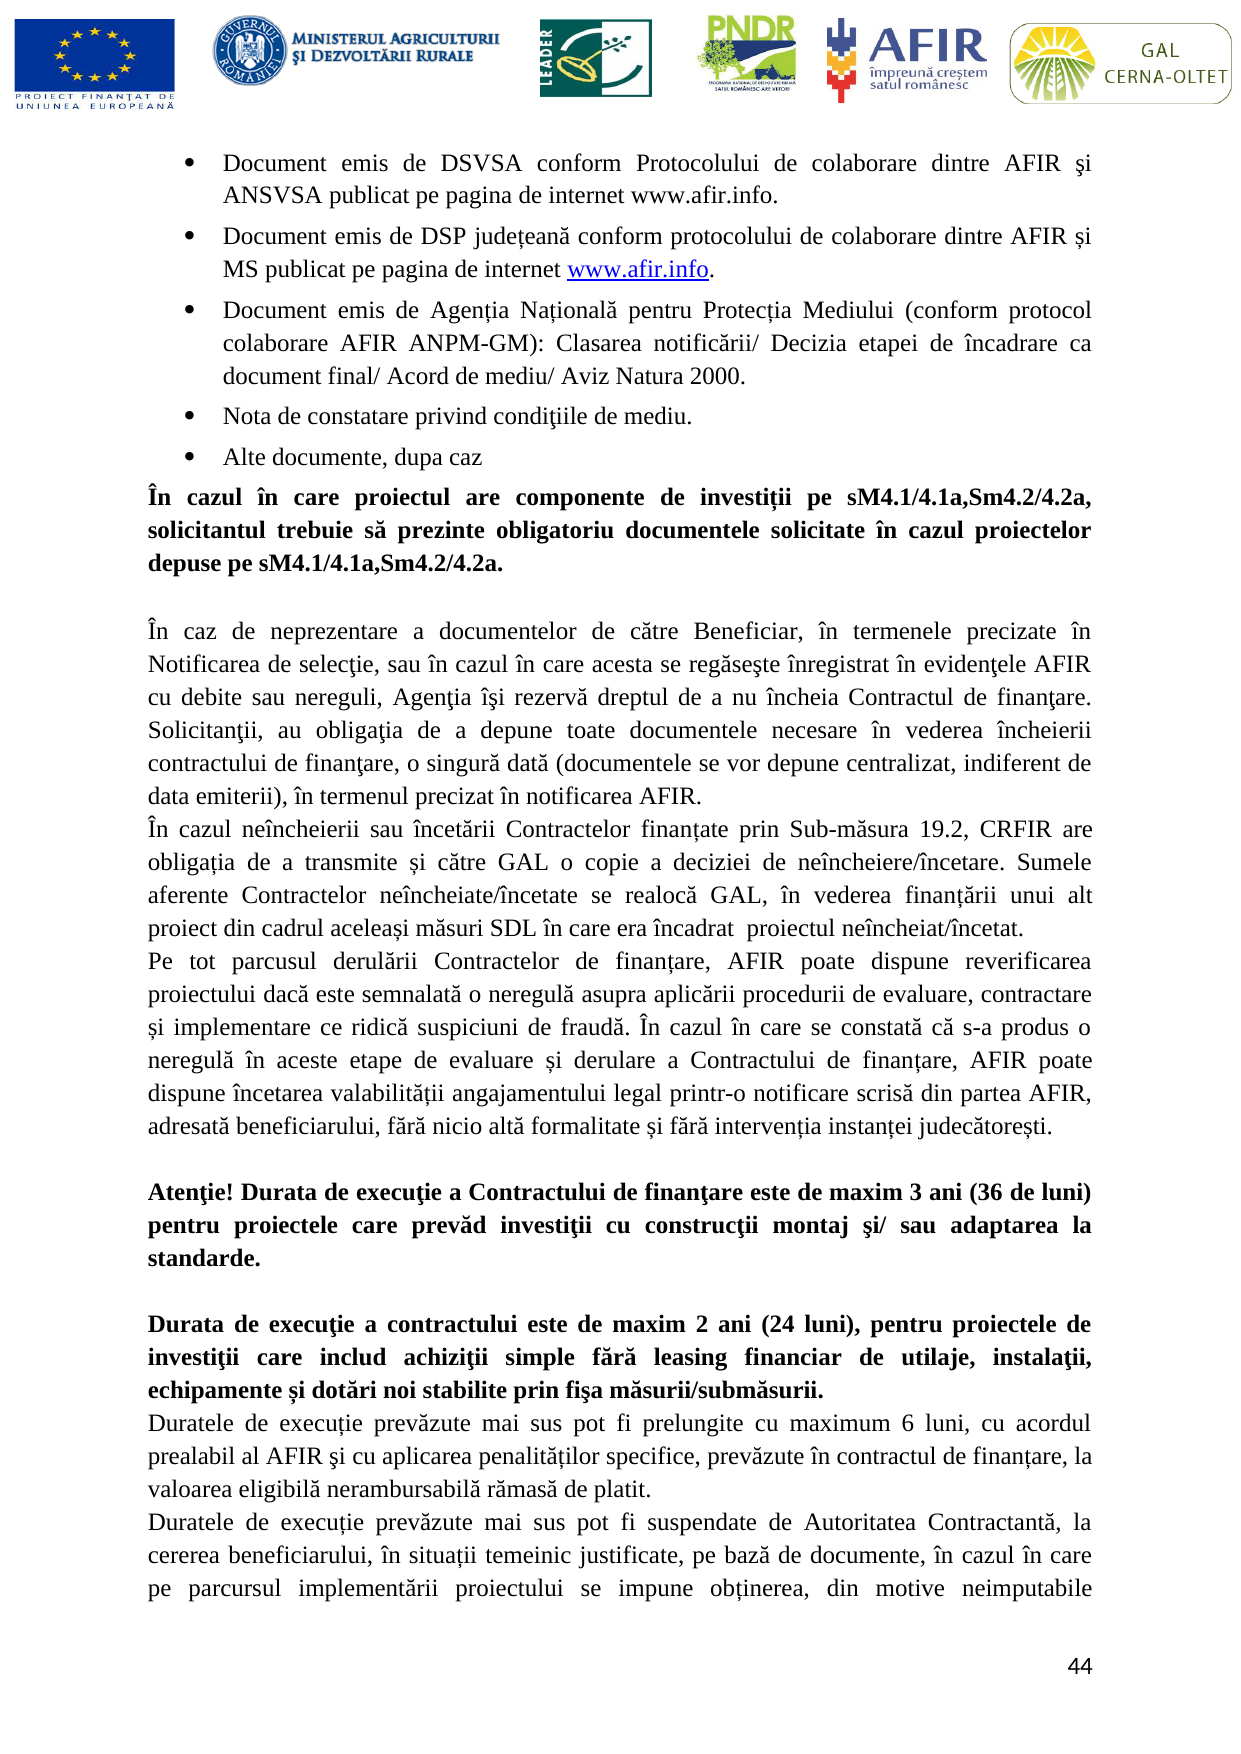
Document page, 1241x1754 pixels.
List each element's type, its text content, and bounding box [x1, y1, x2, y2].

picture [540, 19, 652, 97]
picture [676, 0, 987, 113]
picture [14, 19, 175, 113]
picture [202, 0, 503, 102]
text Durata de execuţie a contractului este de maxim 2 ani (24 luni), pentru proiectele de investiţii care includ achiziţii simple fără leasing financiar de utilaje, instalaţii, echipamente și dotări noi stabilite prin fişa măsurii/submăsurii. [148, 1309, 1093, 1404]
text În cazul în care proiectul are componente de investiții pe sM4.1/4.1a,Sm4.2/4.2a, solicitantul trebuie să prezinte obligatoriu documentele solicitate în cazul proiectelor depuse pe sM4.1/4.1a,Sm4.2/4.2a. [148, 482, 1093, 577]
text Atenţie! Durata de execuţie a Contractului de finanţare este de maxim 3 ani (36 de luni) pentru proiectele care prevăd investiţii cu construcţii montaj şi/ sau adaptarea la standarde. [148, 1177, 1093, 1272]
text Duratele de execuție prevăzute mai sus pot fi prelungite cu maximum 6 luni, cu acordul prealabil al AFIR şi cu aplicarea penalităților specifice, prevăzute în contractul de finanțare, la valoarea eligibilă nerambursabilă rămasă de platit. [148, 1408, 1093, 1503]
list Document emis de DSVSA conform Protocolului de colaborare dintre AFIR şi ANSVSA publicat pe pagina de internet www.afir.info. [185, 148, 1093, 209]
list Alte documente, dupa caz [185, 442, 1093, 471]
text În caz de neprezentare a documentelor de către Beneficiar, în termenele precizate în Notificarea de selecţie, sau în cazul în care acesta se regăseşte înregistrat în evidenţele AFIR cu debite sau nereguli, Agenţia îşi rezervă dreptul de a nu încheia Contractul de finanţare. Solicitanţii, au obligaţia de a depune toate documentele necesare în vederea încheierii contractului de finanţare, o singură dată (documentele se vor depune centralizat, indiferent de data emiterii), în termenul precizat în notificarea AFIR. [148, 616, 1093, 810]
text Pe tot parcusul derulării Contractelor de finanțare, AFIR poate dispune reverificarea proiectului dacă este semnalată o neregulă asupra aplicării procedurii de evaluare, contractare și implementare ce ridică suspiciuni de fraudă. În cazul în care se constată că s-a produs o neregulă în aceste etape de evaluare și derulare a Contractului de finanțare, AFIR poate dispune încetarea valabilității angajamentului legal printr-o notificare scrisă din partea AFIR, adresată beneficiarului, fără nicio altă formalitate și fără intervenția instanței judecătorești. [148, 946, 1093, 1140]
picture [1000, 19, 1238, 103]
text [148, 1507, 1093, 1602]
list Document emis de DSP județeană conform protocolului de colaborare dintre AFIR și MS publicat pe pagina de internet www.afir.info. [185, 221, 1093, 283]
list Document emis de Agenția Națională pentru Protecția Mediului (conform protocol colaborare AFIR ANPM-GM): Clasarea notificării/ Decizia etapei de încadrare ca document final/ Acord de mediu/ Aviz Natura 2000. [185, 295, 1093, 389]
text În cazul neîncheierii sau încetării Contractelor finanțate prin Sub-măsura 19.2, CRFIR are obligația de a transmite și către GAL o copie a deciziei de neîncheiere/încetare. Sumele aferente Contractelor neîncheiate/încetate se realocă GAL, în vederea finanțării unui alt proiect din cadrul aceleași măsuri SDL în care era încadrat proiectul neîncheiat/încetat. [148, 814, 1093, 942]
list Nota de constatare privind condiţiile de mediu. [185, 401, 1093, 430]
